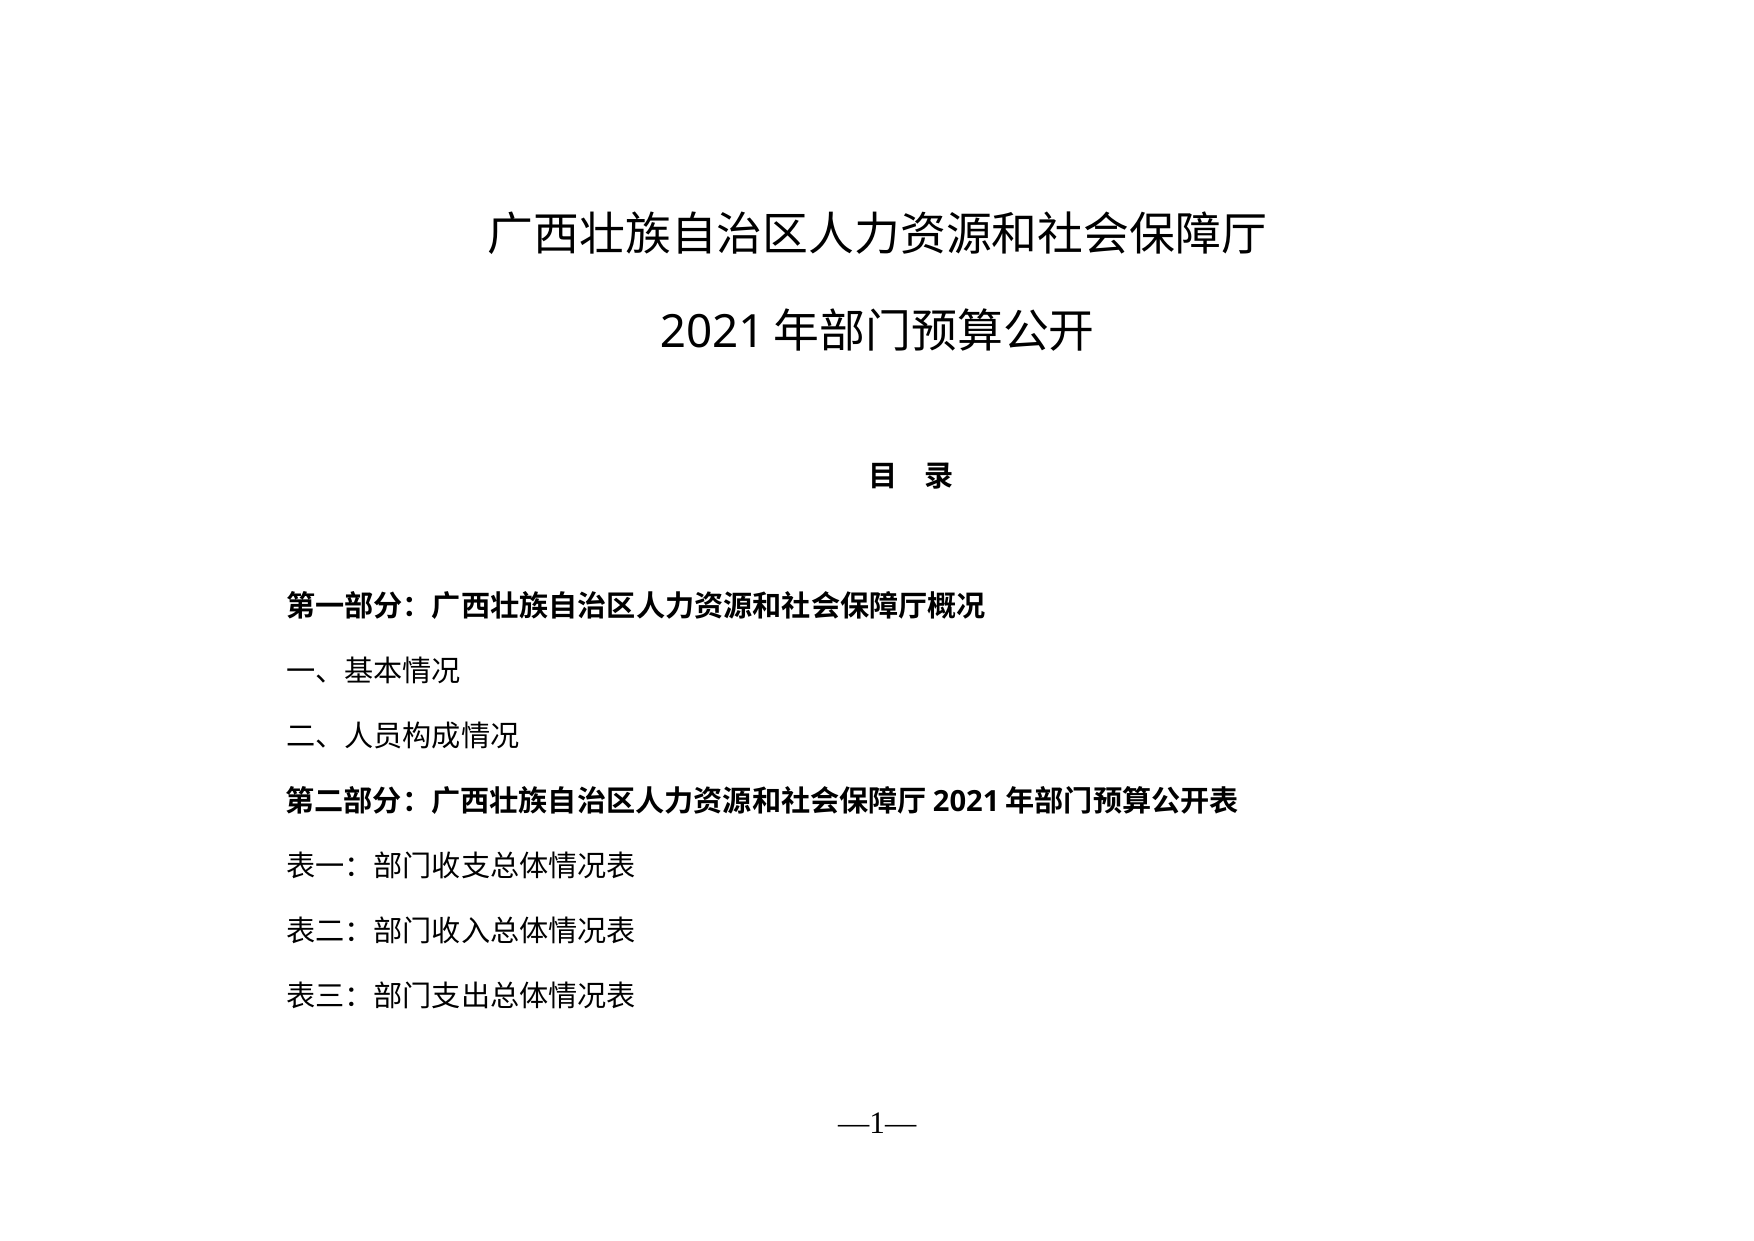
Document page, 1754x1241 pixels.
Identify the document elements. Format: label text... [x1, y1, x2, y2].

text 目 录 [218, 441, 1535, 506]
text 一、基本情况 [218, 636, 1535, 701]
text 第一部分：广西壮族自治区人力资源和社会保障厅概况 [218, 571, 1535, 636]
text 第二部分：广西壮族自治区人力资源和社会保障厅2021年部门预算公开表 [285, 766, 1535, 831]
text 广西壮族自治区人力资源和社会保障厅 [218, 181, 1535, 279]
text 二、人员构成情况 [218, 701, 1535, 766]
text 表三：部门支出总体情况表 [218, 961, 1535, 1026]
text 表一：部门收支总体情况表 [218, 831, 1535, 896]
text 2021年部门预算公开 [218, 279, 1535, 376]
text 表二：部门收入总体情况表 [218, 896, 1535, 961]
